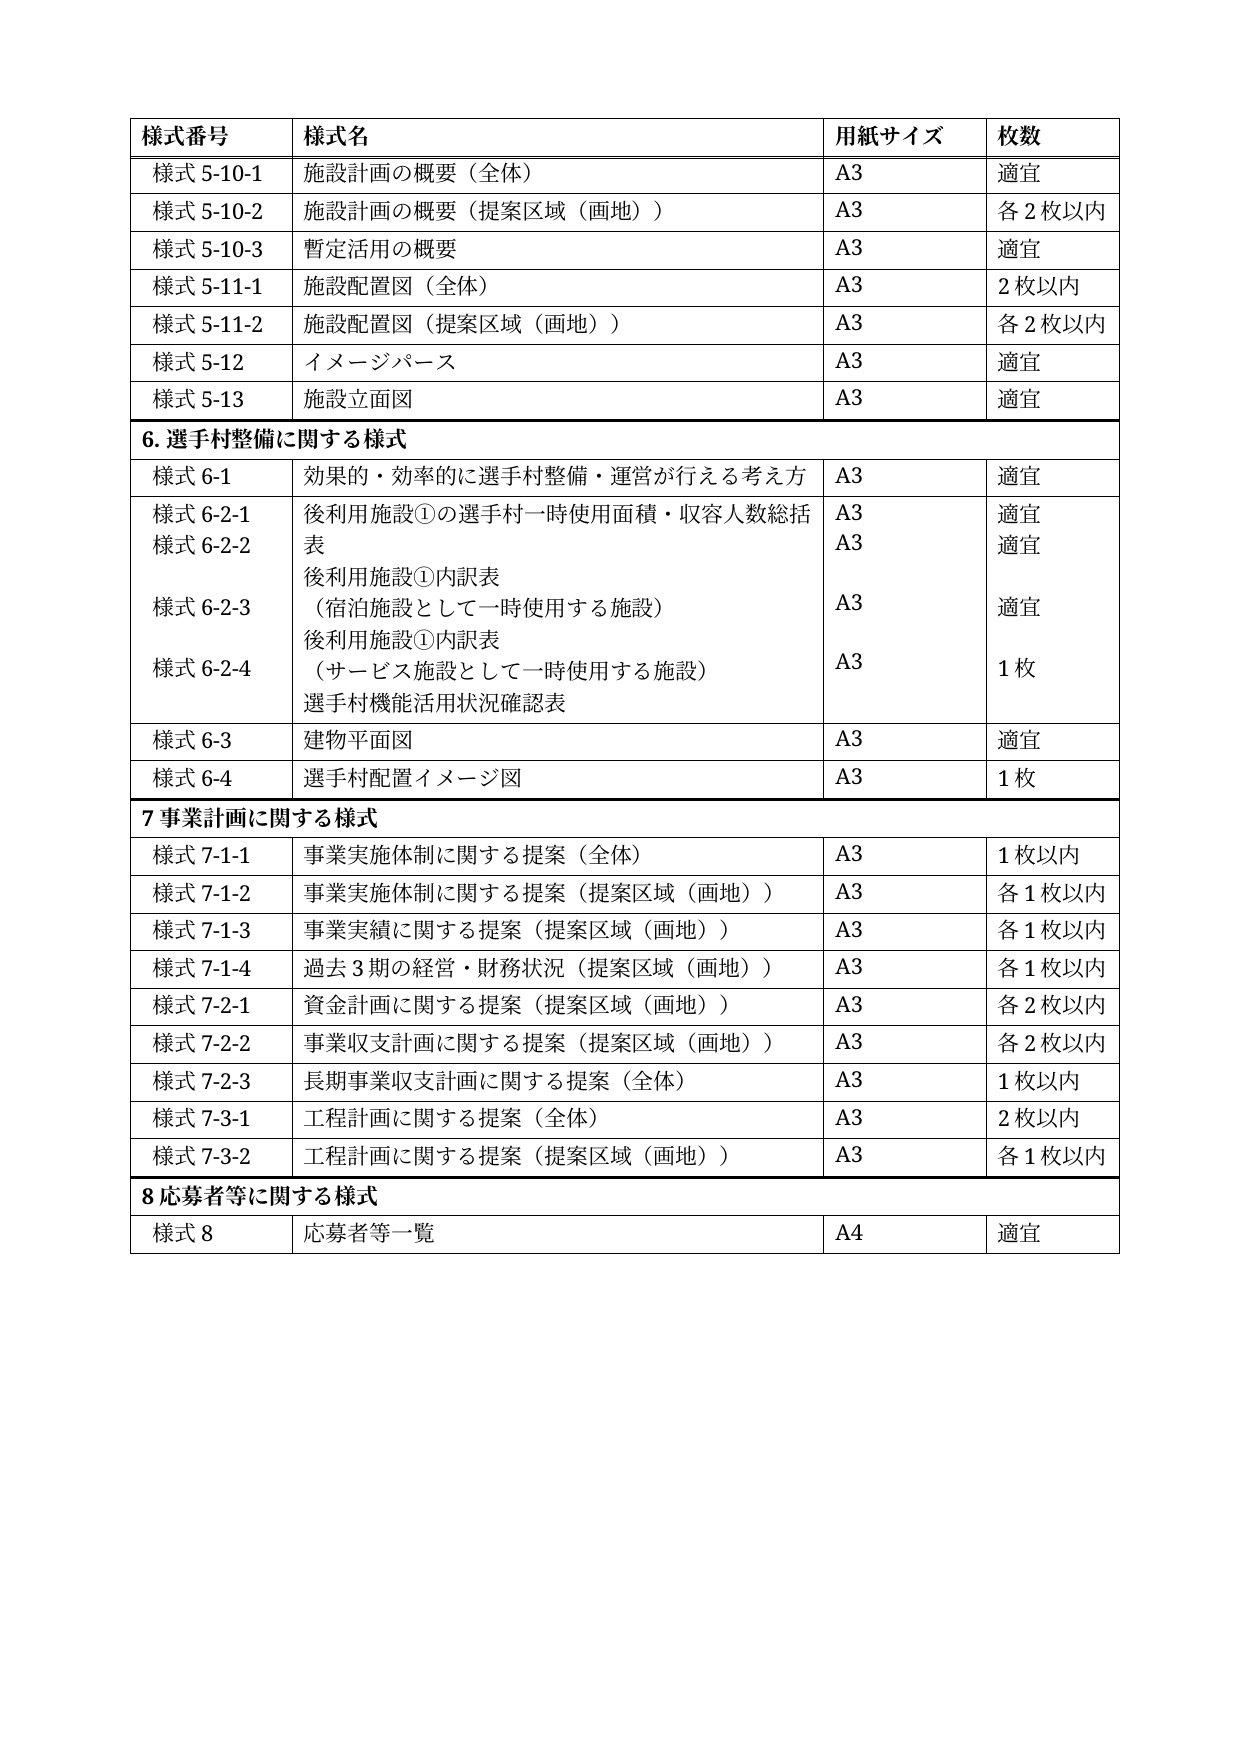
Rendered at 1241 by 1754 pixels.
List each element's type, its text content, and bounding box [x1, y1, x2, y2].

table_cell 様式6-1 [131, 460, 292, 496]
table_cell A4 [824, 1216, 986, 1253]
table_cell 後利用施設①の選手村一時使用面積・収容人数総括表 後利用施設①内訳表 （宿泊施設として一時使用する施設） 後利用施設①内訳表 （サービス施設として一時使用する施設） 選手村機能活用状況確認表 [293, 497, 823, 722]
table_cell 事業実績に関する提案（提案区域（画地）） [293, 914, 823, 950]
table_cell 各1枚以内 [987, 1139, 1119, 1176]
table_cell 7 事業計画に関する様式 [131, 801, 1119, 837]
table_cell 1枚 [987, 761, 1119, 798]
table_cell 各2枚以内 [987, 307, 1119, 344]
table_cell A3 [824, 951, 986, 988]
table_cell A3 [824, 989, 986, 1025]
table_cell 各2枚以内 [987, 989, 1119, 1025]
table_cell 各1枚以内 [987, 914, 1119, 950]
table_cell A3 [824, 1026, 986, 1063]
table_cell A3 [824, 460, 986, 496]
table_cell 6. 選手村整備に関する様式 [131, 422, 1119, 458]
table_header 様式名 [293, 119, 823, 156]
table_cell 事業実施体制に関する提案（提案区域（画地）） [293, 876, 823, 912]
table_cell 様式5-10-2 [131, 194, 292, 231]
table_cell A3 A3 A3 A3 [824, 497, 986, 722]
table_cell 選手村配置イメージ図 [293, 761, 823, 798]
table_cell 長期事業収支計画に関する提案（全体） [293, 1064, 823, 1101]
table_cell 適宜 [987, 724, 1119, 760]
table_cell 効果的・効率的に選手村整備・運営が行える考え方 [293, 460, 823, 496]
table_cell 様式8 [131, 1216, 292, 1253]
table_cell 様式6-3 [131, 724, 292, 760]
table_cell 過去3期の経営・財務状況（提案区域（画地）） [293, 951, 823, 988]
table_cell 様式5-10-3 [131, 232, 292, 268]
table_cell A3 [824, 1102, 986, 1138]
table_cell 暫定活用の概要 [293, 232, 823, 268]
table_cell A3 [824, 382, 986, 419]
table_cell 様式6-4 [131, 761, 292, 798]
table_cell イメージパース [293, 345, 823, 381]
table_header 様式番号 [131, 119, 292, 156]
table_cell 2枚以内 [987, 1102, 1119, 1138]
table_cell A3 [824, 194, 986, 231]
table_cell A3 [824, 761, 986, 798]
table_cell 様式7-2-1 [131, 989, 292, 1025]
table_cell 各1枚以内 [987, 876, 1119, 912]
table_cell 適宜 [987, 159, 1119, 193]
table_cell A3 [824, 345, 986, 381]
table_header 用紙サイズ [824, 119, 986, 156]
table_cell A3 [824, 232, 986, 268]
table_cell 様式7-1-4 [131, 951, 292, 988]
table_cell 様式7-3-2 [131, 1139, 292, 1176]
table_cell 様式7-3-1 [131, 1102, 292, 1138]
table_cell 適宜 [987, 345, 1119, 381]
table_cell 適宜 適宜 適宜 1枚 [987, 497, 1119, 722]
table_cell 施設計画の概要（全体） [293, 159, 823, 193]
table_cell A3 [824, 724, 986, 760]
table_cell 様式5-12 [131, 345, 292, 381]
table_cell 様式6-2-1 様式6-2-2 様式6-2-3 様式6-2-4 [131, 497, 292, 722]
table_cell 施設配置図（提案区域（画地）） [293, 307, 823, 344]
table_cell 施設立面図 [293, 382, 823, 419]
table_cell A3 [824, 914, 986, 950]
table_cell 様式7-1-1 [131, 838, 292, 875]
table_cell 様式7-2-3 [131, 1064, 292, 1101]
table_cell 適宜 [987, 232, 1119, 268]
table_cell 8 応募者等に関する様式 [131, 1179, 1119, 1215]
table_cell 各1枚以内 [987, 951, 1119, 988]
table_cell 施設計画の概要（提案区域（画地）） [293, 194, 823, 231]
table_cell A3 [824, 1064, 986, 1101]
table_cell 1枚以内 [987, 838, 1119, 875]
table_cell 事業収支計画に関する提案（提案区域（画地）） [293, 1026, 823, 1063]
table_cell 適宜 [987, 1216, 1119, 1253]
table_cell 様式5-13 [131, 382, 292, 419]
table_cell 資金計画に関する提案（提案区域（画地）） [293, 989, 823, 1025]
table_cell 様式7-1-2 [131, 876, 292, 912]
table_cell A3 [824, 1139, 986, 1176]
table_cell 適宜 [987, 460, 1119, 496]
table_cell A3 [824, 838, 986, 875]
table_cell A3 [824, 159, 986, 193]
table_header 枚数 [987, 119, 1119, 156]
table_cell 様式7-1-3 [131, 914, 292, 950]
table_cell 様式5-10-1 [131, 159, 292, 193]
table_cell 各2枚以内 [987, 194, 1119, 231]
table_cell 1枚以内 [987, 1064, 1119, 1101]
table_cell A3 [824, 270, 986, 306]
table_cell 様式7-2-2 [131, 1026, 292, 1063]
table_cell 応募者等一覧 [293, 1216, 823, 1253]
table_cell A3 [824, 876, 986, 912]
table_cell 工程計画に関する提案（提案区域（画地）） [293, 1139, 823, 1176]
table_cell 施設配置図（全体） [293, 270, 823, 306]
table_cell 2枚以内 [987, 270, 1119, 306]
table_cell 適宜 [987, 382, 1119, 419]
table_cell A3 [824, 307, 986, 344]
table_cell 建物平面図 [293, 724, 823, 760]
table_cell 様式5-11-2 [131, 307, 292, 344]
table_cell 工程計画に関する提案（全体） [293, 1102, 823, 1138]
table_cell 事業実施体制に関する提案（全体） [293, 838, 823, 875]
table_cell 様式5-11-1 [131, 270, 292, 306]
table_cell 各2枚以内 [987, 1026, 1119, 1063]
